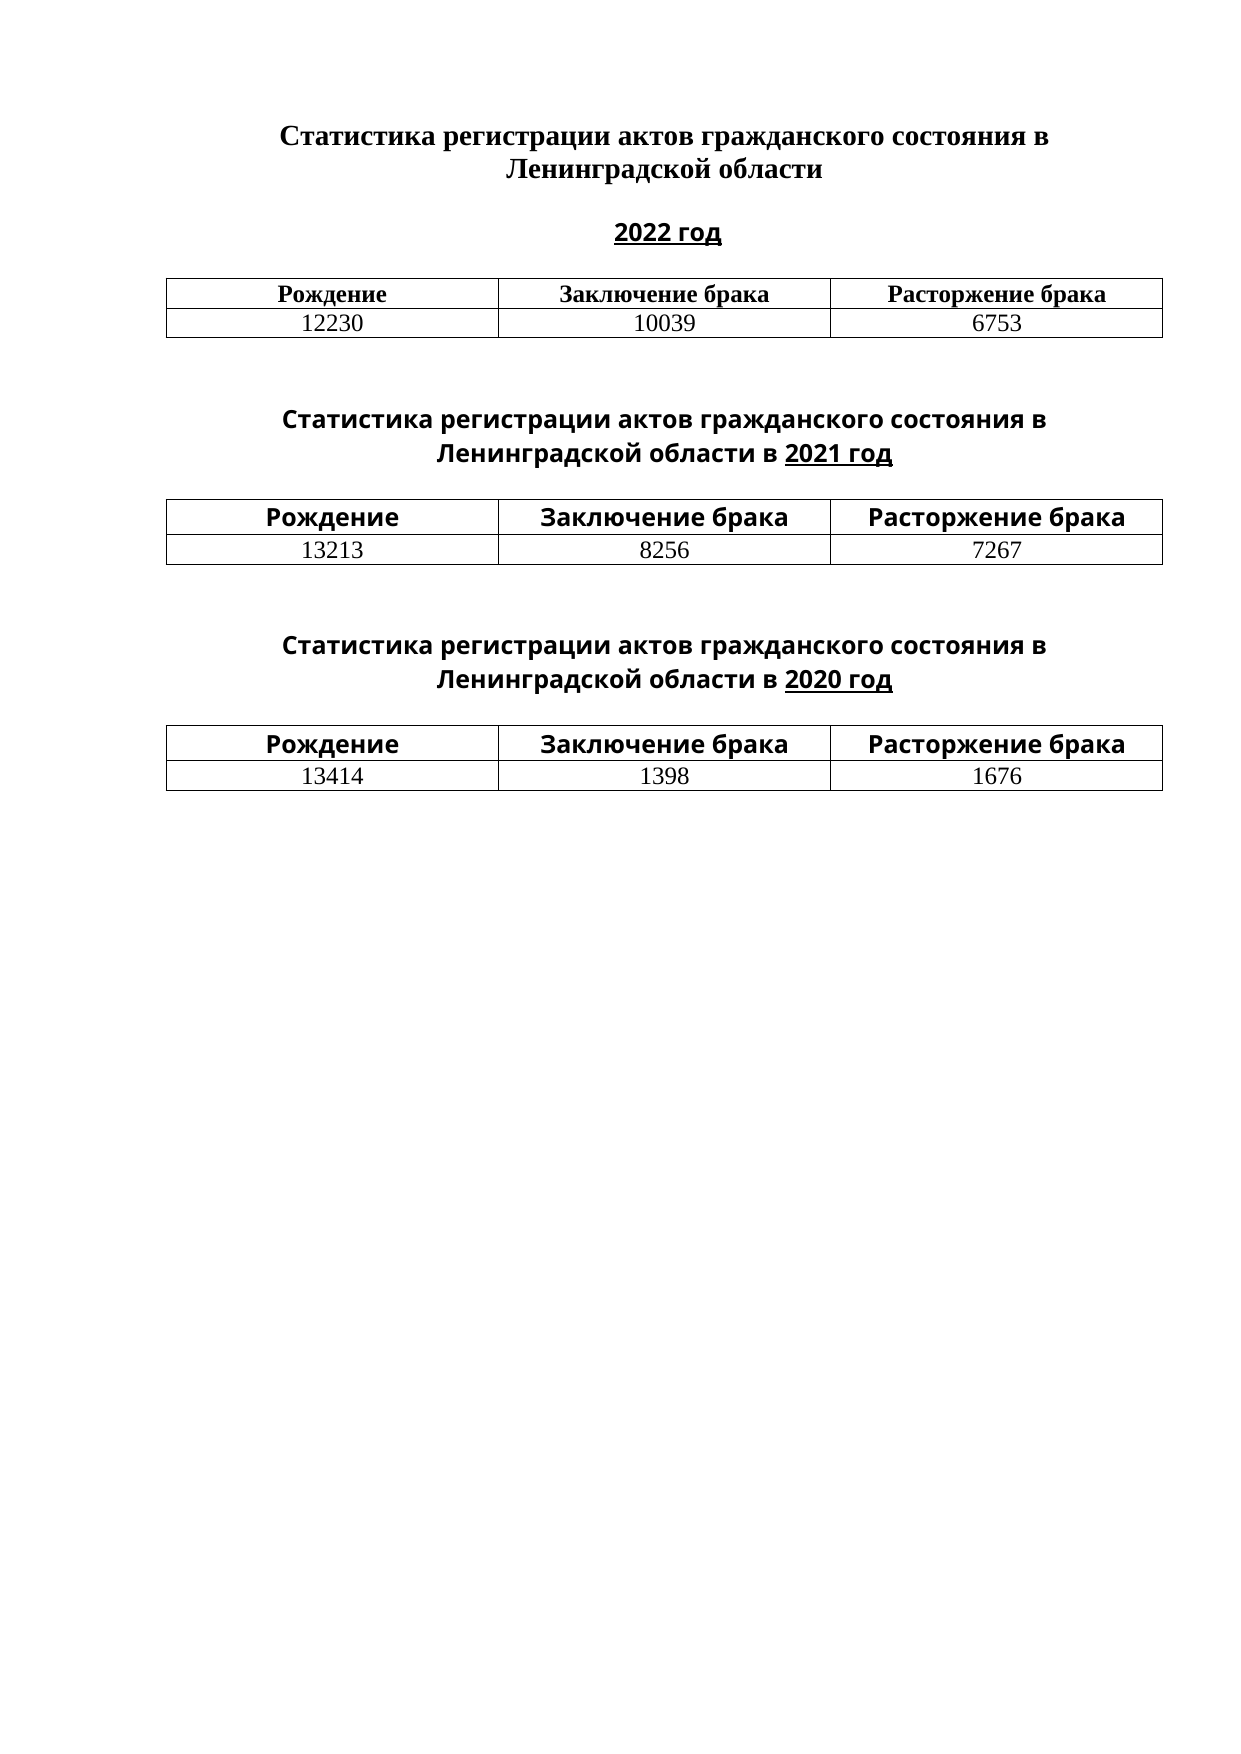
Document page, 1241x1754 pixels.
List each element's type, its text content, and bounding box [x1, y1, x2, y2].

table_cell 13213 [167, 535, 498, 564]
text 2022 год [177, 214, 1152, 248]
table_header Расторжение брака [831, 279, 1162, 307]
table_cell 6753 [831, 309, 1162, 337]
table_header Расторжение брака [831, 726, 1162, 760]
table_cell 8256 [499, 535, 830, 564]
table_cell 12230 [167, 309, 498, 337]
table_cell 10039 [499, 309, 830, 337]
table_header Рождение [167, 726, 498, 760]
table_header Рождение [167, 500, 498, 534]
table_header Заключение брака [499, 500, 830, 534]
table_header Заключение брака [499, 726, 830, 760]
table_cell 13414 [167, 761, 498, 790]
table_cell 1676 [831, 761, 1162, 790]
table_cell 1398 [499, 761, 830, 790]
table_header Расторжение брака [831, 500, 1162, 534]
table_header Заключение брака [499, 279, 830, 307]
text Статистика регистрации актов гражданского состояния в Ленинградской области в 2021 год [177, 401, 1152, 469]
table_header Рождение [167, 279, 498, 307]
text Статистика регистрации актов гражданского состояния в Ленинградской области в 2020 год [177, 628, 1152, 696]
table_cell 7267 [831, 535, 1162, 564]
text Статистика регистрации актов гражданского состояния в Ленинградской области [177, 118, 1152, 185]
